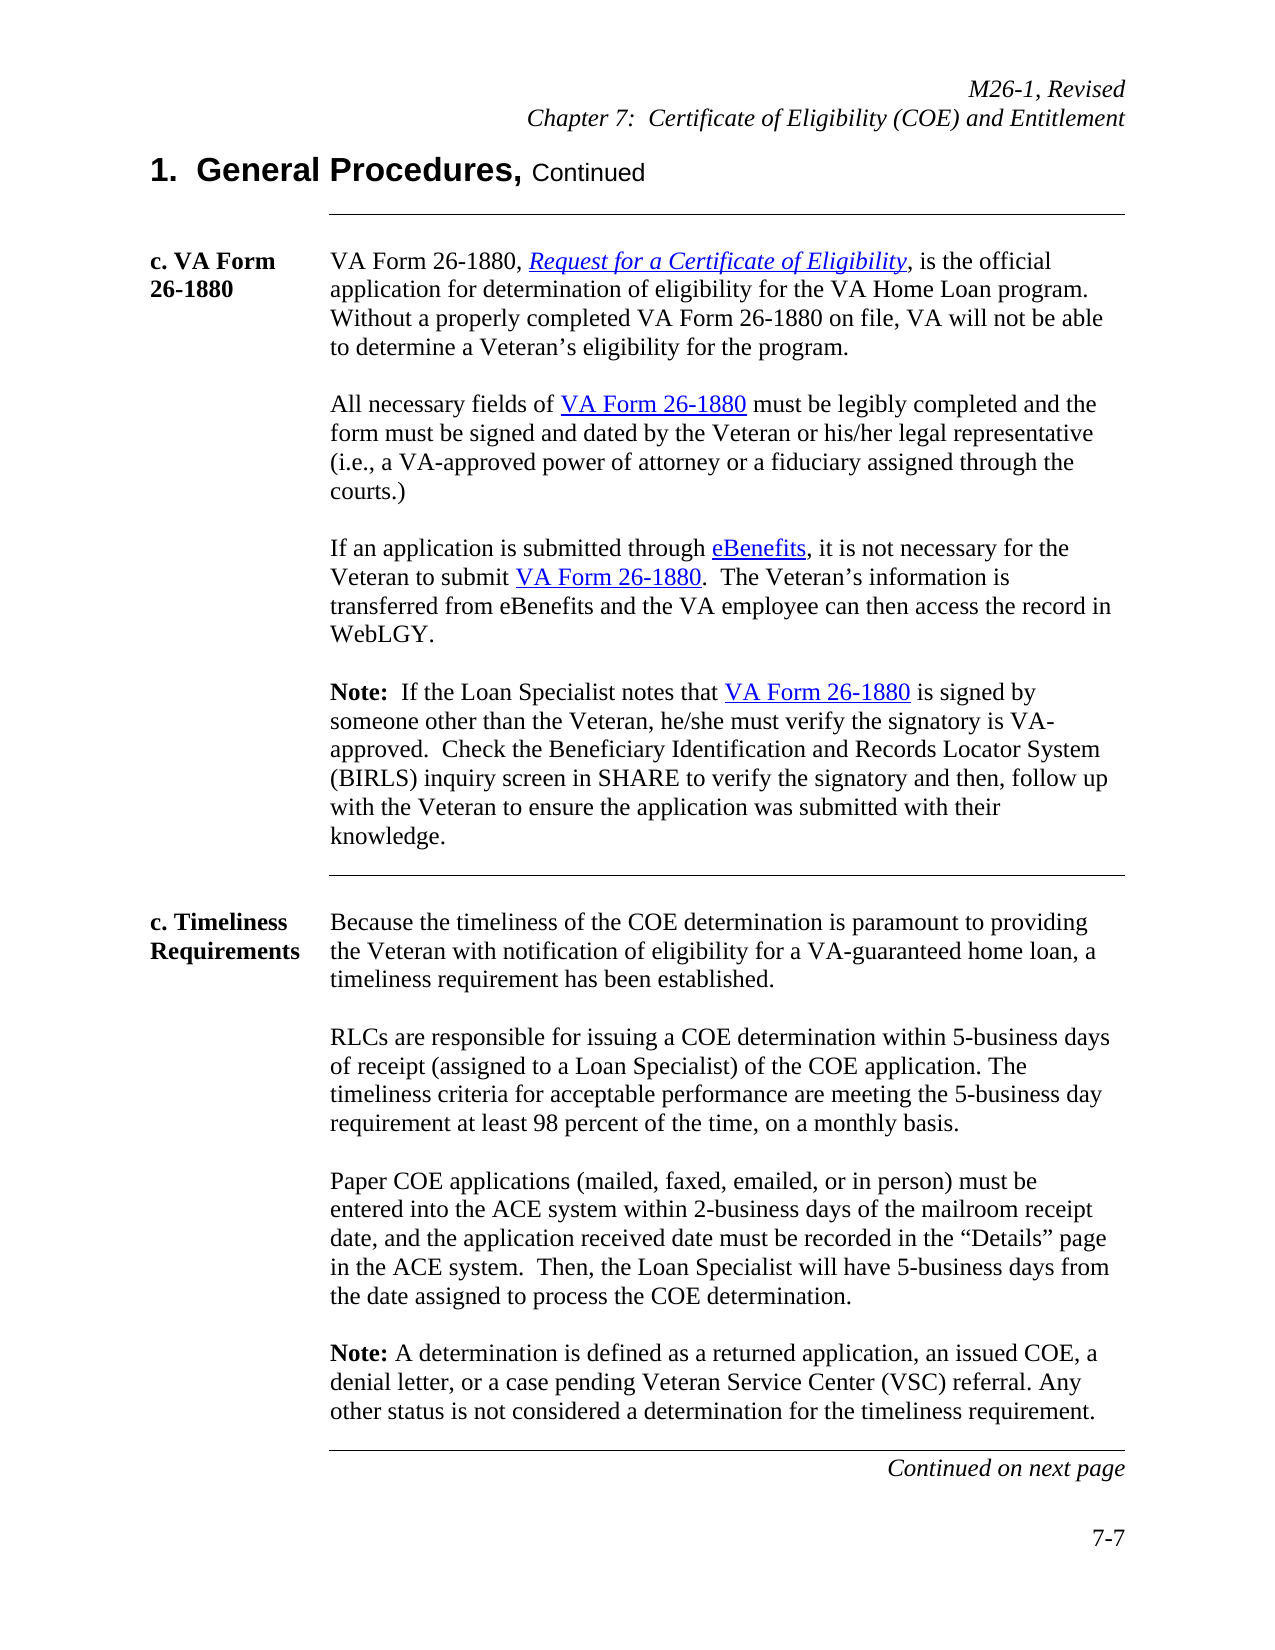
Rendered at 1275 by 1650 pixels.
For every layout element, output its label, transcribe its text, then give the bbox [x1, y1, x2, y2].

table_header VA Form 26-1880, Request for a Certificate of Eligibility, is the official application for determination of eligibility for the VA Home Loan program. Without a properly completed VA Form 26-1880 on file, VA will not be able to determine a Veteran’s eligibility for the program. All necessary fields of VA Form 26-1880 must be legibly completed and the form must be signed and dated by the Veteran or his/her legal representative (i.e., a VA-approved power of attorney or a fiduciary assigned through the courts.) If an application is submitted through eBenefits, it is not necessary for the Veteran to submit VA Form 26-1880. The Veteran’s information is transferred from eBenefits and the VA employee can then access the record in WebLGY. Note: If the Loan Specialist notes that VA Form 26-1880 is signed by someone other than the Veteran, he/she must verify the signatory is VA-approved. Check the Beneficiary Identification and Records Locator System (BIRLS) inquiry screen in SHARE to verify the signatory and then, follow up with the Veteran to ensure the application was submitted with their knowledge. [319, 246, 1125, 849]
table_header c. Timeliness Requirements [139, 907, 319, 1424]
table_header Because the timeliness of the COE determination is paramount to providing the Veteran with notification of eligibility for a VA-guaranteed home loan, a timeliness requirement has been established. RLCs are responsible for issuing a COE determination within 5-business days of receipt (assigned to a Loan Specialist) of the COE application. The timeliness criteria for acceptable performance are meeting the 5-business day requirement at least 98 percent of the time, on a monthly basis. Paper COE applications (mailed, faxed, emailed, or in person) must be entered into the ACE system within 2-business days of the mailroom receipt date, and the application received date must be recorded in the “Details” page in the ACE system. Then, the Loan Specialist will have 5-business days from the date assigned to process the COE determination. Note: A determination is defined as a returned application, an issued COE, a denial letter, or a case pending Veteran Service Center (VSC) referral. Any other status is not considered a determination for the timeliness requirement. [319, 907, 1125, 1424]
subtitle 1. General Procedures, Continued [150, 150, 1125, 188]
table_header c. VA Form 26-1880 [139, 246, 319, 849]
text Continued on next page [329, 1451, 1125, 1482]
